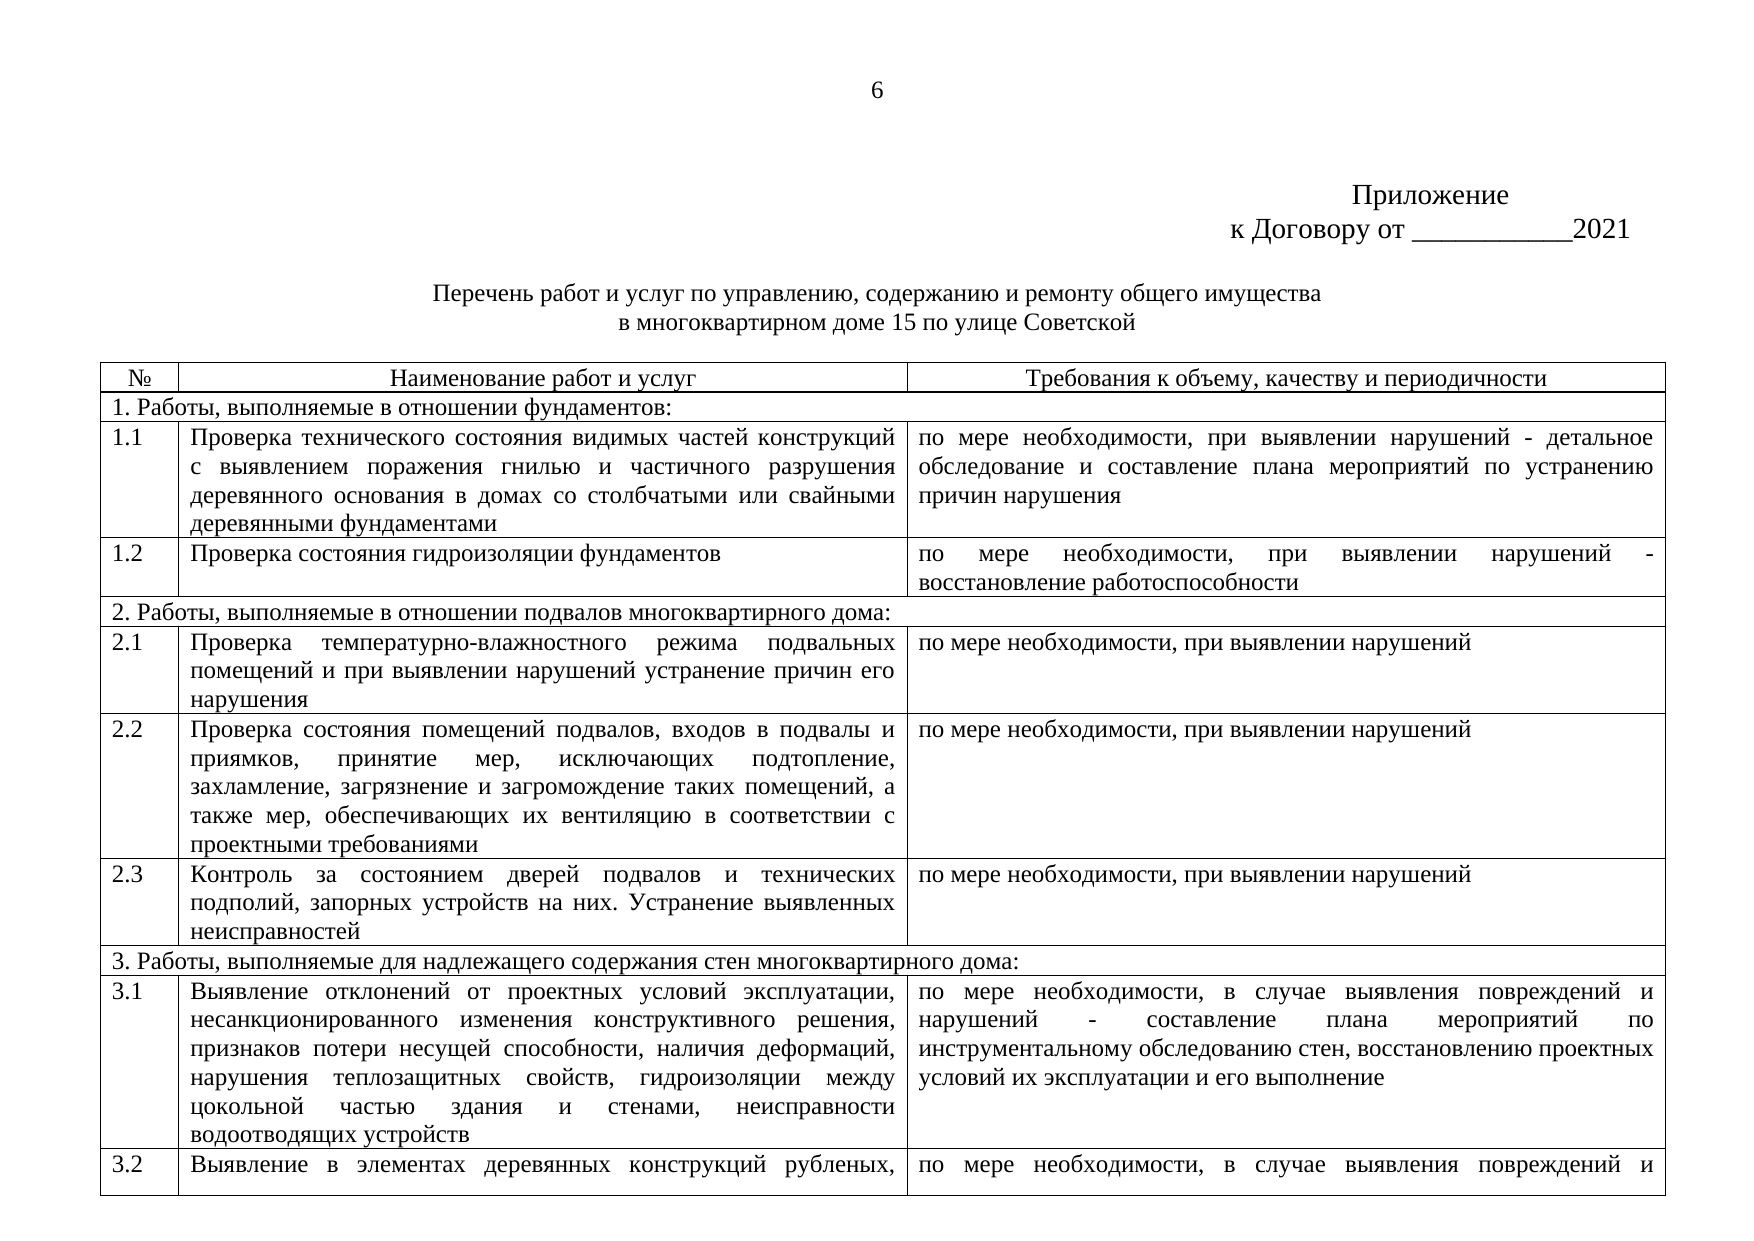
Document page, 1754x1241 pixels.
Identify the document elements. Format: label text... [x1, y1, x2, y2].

table_header № [101, 363, 178, 391]
table_cell 3. Работы, выполняемые для надлежащего содержания стен многоквартирного дома: [101, 946, 1665, 975]
table_cell 1.1 [101, 422, 178, 537]
text Перечень работ и услуг по управлению, содержанию и ремонту общего имущества [118, 278, 1636, 307]
table_cell 2.3 [101, 859, 178, 945]
table_cell Выявление отклонений от проектных условий эксплуатации, несанкционированного изменения конструктивного решения, признаков потери несущей способности, наличия деформаций, нарушения теплозащитных свойств, гидроизоляции между цокольной частью здания и стенами, неисправности водоотводящих устройств [179, 976, 907, 1148]
table_cell по мере необходимости, при выявлении нарушений - детальное обследование и составление плана мероприятий по устранению причин нарушения [908, 422, 1665, 537]
text к Договору от ___________2021 [1167, 211, 1636, 244]
table_cell Контроль за состоянием дверей подвалов и технических подполий, запорных устройств на них. Устранение выявленных неисправностей [179, 859, 907, 945]
table_cell 2.1 [101, 627, 178, 713]
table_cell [908, 976, 1665, 1148]
table_header Наименование работ и услуг [179, 363, 907, 391]
table_cell 3.2 [101, 1149, 178, 1195]
table_cell 2. Работы, выполняемые в отношении подвалов многоквартирного дома: [101, 597, 1665, 626]
table_header Требования к объему, качеству и периодичности [908, 363, 1665, 391]
text Приложение [1167, 177, 1636, 211]
table_cell 2.2 [101, 714, 178, 858]
table_cell Проверка состояния гидроизоляции фундаментов [179, 538, 907, 596]
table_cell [908, 1149, 1665, 1195]
table_cell по мере необходимости, при выявлении нарушений [908, 859, 1665, 945]
table_cell по мере необходимости, при выявлении нарушений [908, 627, 1665, 713]
table_cell 3.1 [101, 976, 178, 1148]
table_cell по мере необходимости, при выявлении нарушений [908, 714, 1665, 858]
table_cell Проверка технического состояния видимых частей конструкций с выявлением поражения гнилью и частичного разрушения деревянного основания в домах со столбчатыми или свайными деревянными фундаментами [179, 422, 907, 537]
table_cell 1.2 [101, 538, 178, 596]
text в многоквартирном доме 15 по улице Советской [118, 307, 1636, 335]
table_cell Проверка состояния помещений подвалов, входов в подвалы и приямков, принятие мер, исключающих подтопление, захламление, загрязнение и загромождение таких помещений, а также мер, обеспечивающих их вентиляцию в соответствии с проектными требованиями [179, 714, 907, 858]
table_cell 1. Работы, выполняемые в отношении фундаментов: [101, 393, 1665, 421]
table_cell Проверка температурно-влажностного режима подвальных помещений и при выявлении нарушений устранение причин его нарушения [179, 627, 907, 713]
table_cell по мере необходимости, при выявлении нарушений - восстановление работоспособности [908, 538, 1665, 596]
